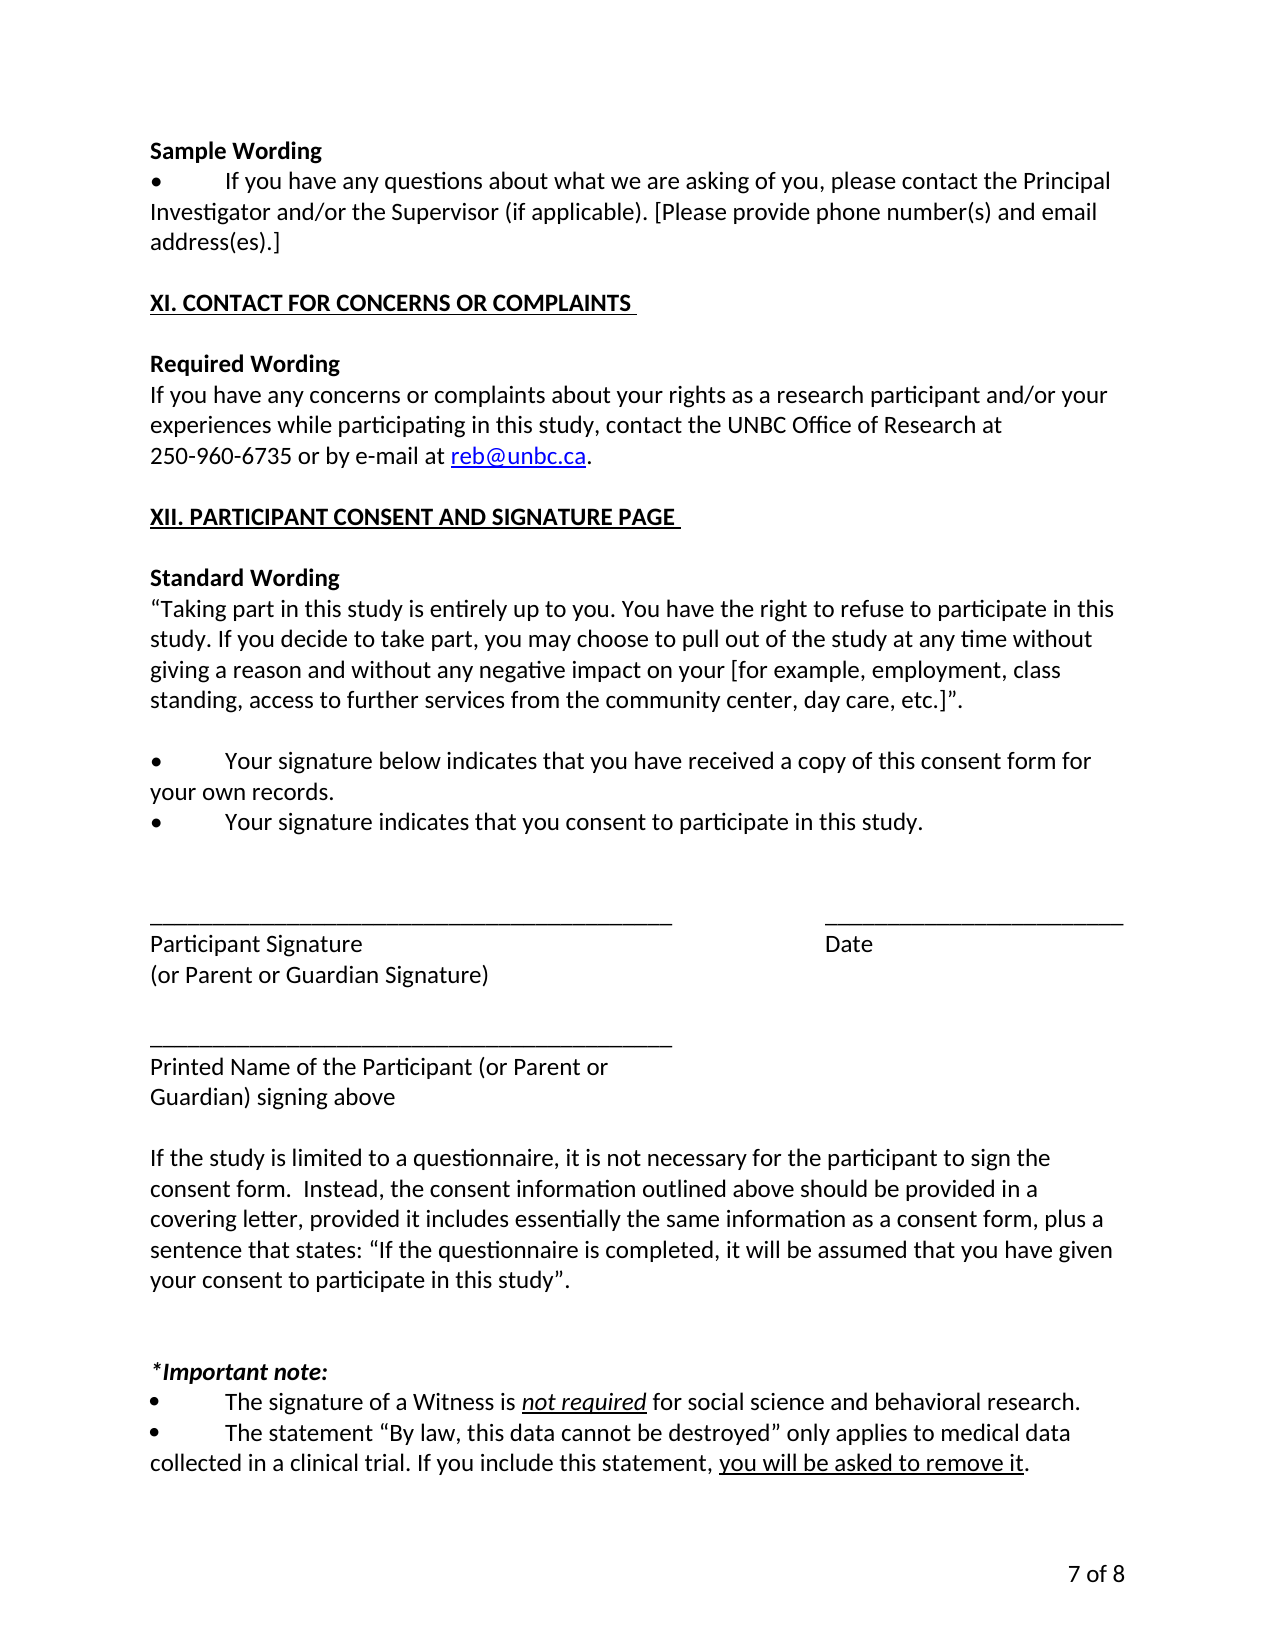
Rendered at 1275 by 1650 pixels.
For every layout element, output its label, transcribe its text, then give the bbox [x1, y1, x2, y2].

text __________________________________________ ________________________ [150, 898, 1125, 928]
text • If you have any questions about what we are asking of you, please contact the Principal Investigator and/or the Supervisor (if applicable). [Please provide phone number(s) and email address(es).] [150, 166, 1125, 257]
text • Your signature indicates that you consent to participate in this study. [150, 806, 1125, 837]
text Participant Signature Date [150, 928, 1125, 959]
text XII. PARTICIPANT CONSENT AND SIGNATURE PAGE [150, 501, 1125, 532]
text __________________________________________ [150, 1020, 1125, 1051]
text XI. CONTACT FOR CONCERNS OR COMPLAINTS [150, 288, 1125, 318]
text *Important note: [150, 1356, 1125, 1386]
text “Taking part in this study is entirely up to you. You have the right to refuse to participate in this study. If you decide to take part, you may choose to pull out of the study at any time without giving a reason and without any negative impact on your [for example, employment, class standing, access to further services from the community center, day care, etc.]”. [150, 593, 1125, 715]
text (or Parent or Guardian Signature) [150, 959, 1125, 989]
text Printed Name of the Participant (or Parent or [150, 1051, 1125, 1081]
text Sample Wording [150, 135, 1125, 166]
text If the study is limited to a questionnaire, it is not necessary for the participant to sign the consent form. Instead, the consent information outlined above should be provided in a covering letter, provided it includes essentially the same information as a consent form, plus a sentence that states: “If the questionnaire is completed, it will be assumed that you have given your consent to participate in this study”. [150, 1142, 1125, 1295]
text • Your signature below indicates that you have received a copy of this consent form for your own records. [150, 745, 1125, 806]
list The signature of a Witness is not required for social science and behavioral research. [150, 1386, 1125, 1417]
text Standard Wording [150, 532, 1125, 593]
text If you have any concerns or complaints about your rights as a research participant and/or your experiences while participating in this study, contact the UNBC Office of Research at 250-960-6735 or by e-mail at reb@unbc.ca. [150, 379, 1125, 471]
text Guardian) signing above [150, 1081, 1125, 1112]
list The statement “By law, this data cannot be destroyed” only applies to medical data collected in a clinical trial. If you include this statement, you will be asked to remove it. [150, 1417, 1125, 1478]
text Required Wording [150, 349, 1125, 379]
